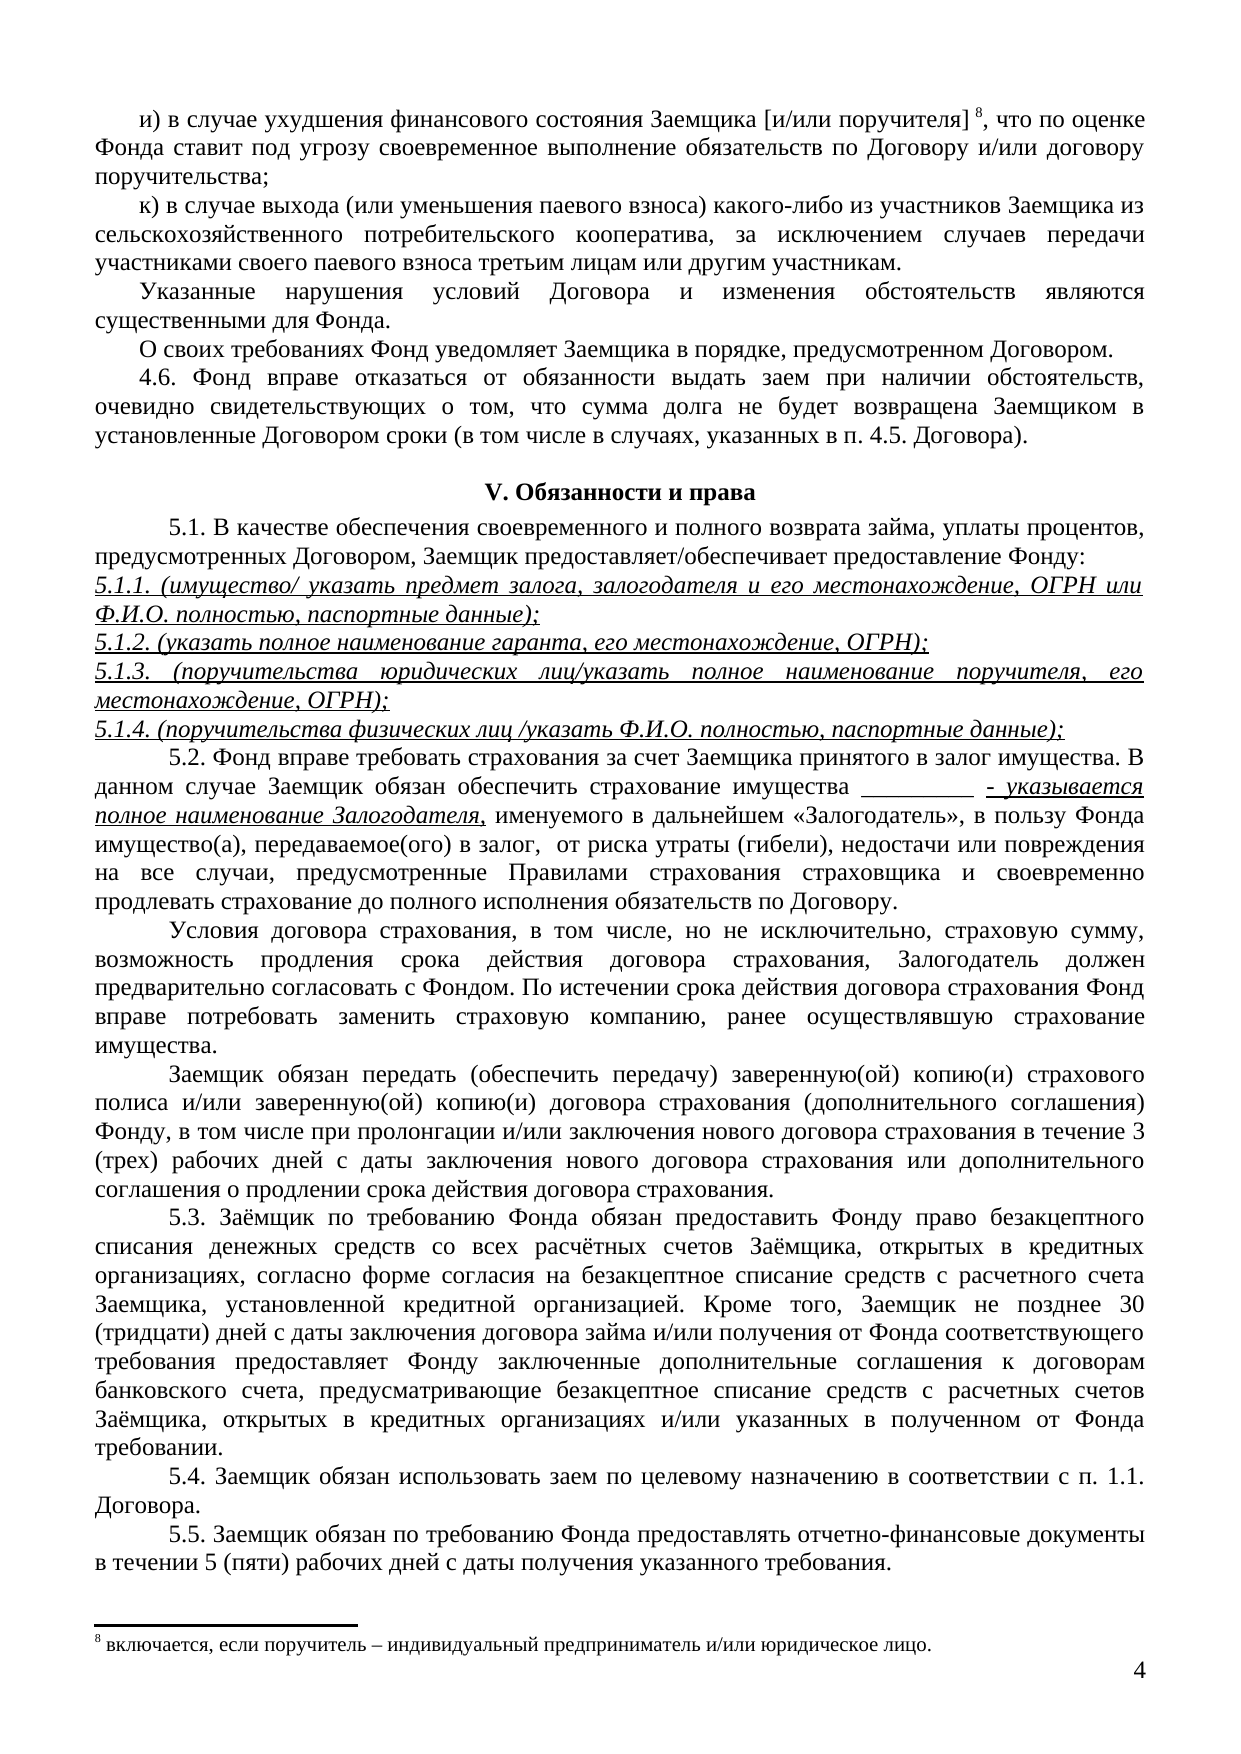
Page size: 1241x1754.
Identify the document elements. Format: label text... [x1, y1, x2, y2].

subtitle V. Обязанности и права [94, 477, 1146, 506]
text 5.5. Заемщик обязан по требованию Фонда предоставлять отчетно-финансовые документы в течении 5 (пяти) рабочих дней с даты получения указанного требования. [94, 1519, 1146, 1576]
text 5.1. В качестве обеспечения своевременного и полного возврата займа, уплаты процентов, предусмотренных Договором, Заемщик предоставляет/обеспечивает предоставление Фонду: [94, 512, 1146, 570]
text 4.6. Фонд вправе отказаться от обязанности выдать заем при наличии обстоятельств, очевидно свидетельствующих о том, что сумма долга не будет возвращена Заемщиком в установленные Договором сроки (в том числе в случаях, указанных в п. 4.5. Договора). [94, 362, 1146, 449]
text Условия договора страхования, в том числе, но не исключительно, страховую сумму, возможность продления срока действия договора страхования, Залогодатель должен предварительно согласовать с Фондом. По истечении срока действия договора страхования Фонд вправе потребовать заменить страховую компанию, ранее осуществлявшую страхование имущества. [94, 915, 1146, 1059]
text к) в случае выхода (или уменьшения паевого взноса) какого-либо из участников Заемщика из сельскохозяйственного потребительского кооператива, за исключением случаев передачи участниками своего паевого взноса третьим лицам или другим участникам. [94, 190, 1146, 276]
text 5.2. Фонд вправе требовать страхования за счет Заемщика принятого в залог имущества. В данном случае Заемщик обязан обеспечить страхование имущества _________ - указывается полное наименование Залогодателя, именуемого в дальнейшем «Залогодатель», в пользу Фонда имущество(а), передаваемое(ого) в залог, от риска утраты (гибели), недостачи или повреждения на все случаи, предусмотренные Правилами страхования страховщика и своевременно продлевать страхование до полного исполнения обязательств по Договору. [94, 742, 1146, 915]
text 5.1.3. (поручительства юридических лиц/указать полное наименование поручителя, его местонахождение, ОГРН); [94, 656, 1146, 714]
text 5.1.2. (указать полное наименование гаранта, его местонахождение, ОГРН); [94, 627, 1146, 656]
text 5.1.1. (имущество/ указать предмет залога, залогодателя и его местонахождение, ОГРН или Ф.И.О. полностью, паспортные данные); [94, 570, 1146, 627]
text Указанные нарушения условий Договора и изменения обстоятельств являются существенными для Фонда. [94, 276, 1146, 334]
text 5.3. Заёмщик по требованию Фонда обязан предоставить Фонду право безакцептного списания денежных средств со всех расчётных счетов Заёмщика, открытых в кредитных организациях, согласно форме согласия на безакцептное списание средств с расчетного счета Заемщика, установленной кредитной организацией. Кроме того, Заемщик не позднее 30 (тридцати) дней с даты заключения договора займа и/или получения от Фонда соответствующего требования предоставляет Фонду заключенные дополнительные соглашения к договорам банковского счета, предусматривающие безакцептное списание средств с расчетных счетов Заёмщика, открытых в кредитных организациях и/или указанных в полученном от Фонда требовании. [94, 1202, 1146, 1461]
text 5.4. Заемщик обязан использовать заем по целевому назначению в соответствии с п. 1.1. Договора. [94, 1461, 1146, 1519]
text и) в случае ухудшения финансового состояния Заемщика [и/или поручителя] , что по оценке Фонда ставит под угрозу своевременное выполнение обязательств по Договору и/или договору поручительства; [94, 104, 1146, 190]
text О своих требованиях Фонд уведомляет Заемщика в порядке, предусмотренном Договором. [94, 334, 1146, 362]
text Заемщик обязан передать (обеспечить передачу) заверенную(ой) копию(и) страхового полиса и/или заверенную(ой) копию(и) договора страхования (дополнительного соглашения) Фонду, в том числе при пролонгации и/или заключения нового договора страхования в течение 3 (трех) рабочих дней с даты заключения нового договора страхования или дополнительного соглашения о продлении срока действия договора страхования. [94, 1059, 1146, 1202]
text 5.1.4. (поручительства физических лиц /указать Ф.И.О. полностью, паспортные данные); [94, 714, 1146, 742]
